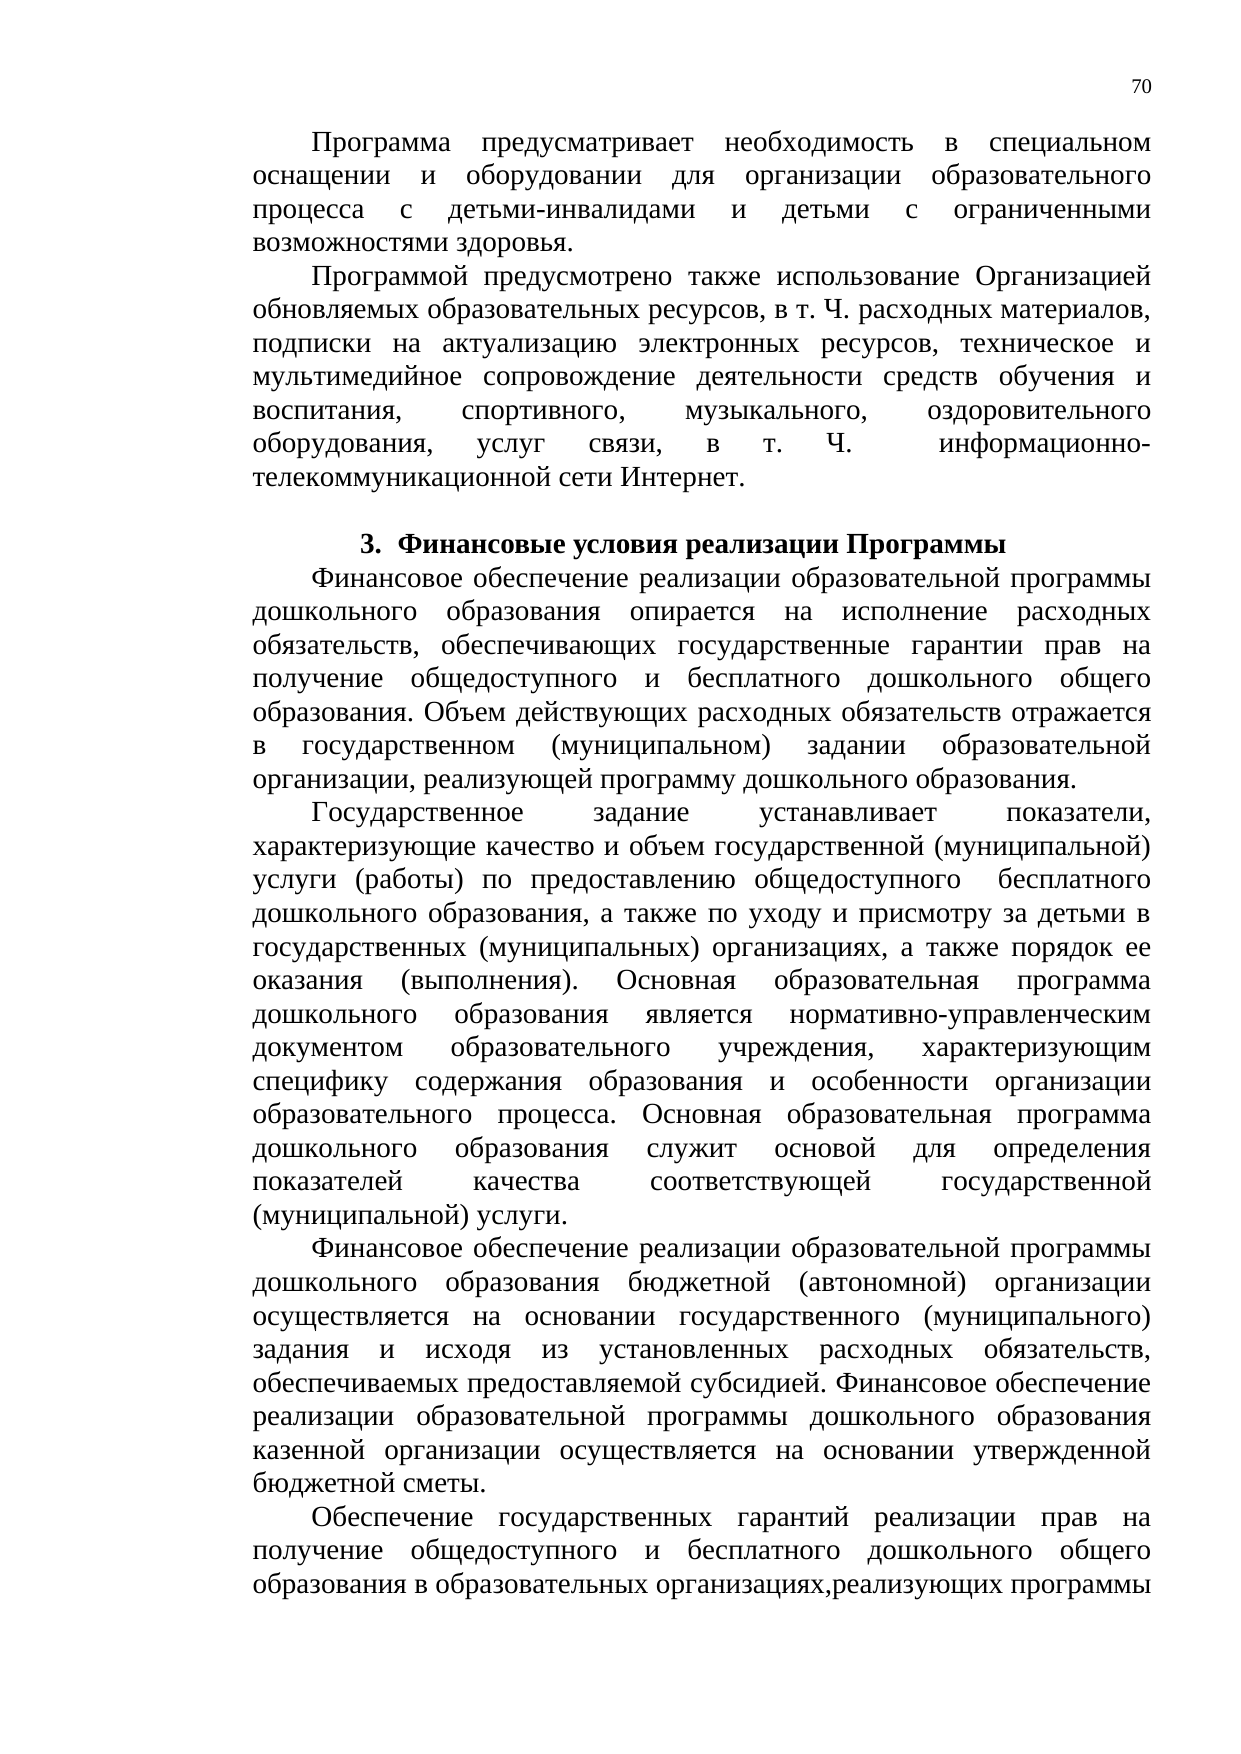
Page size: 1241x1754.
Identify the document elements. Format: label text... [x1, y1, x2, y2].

text Финансовое обеспечение реализации образовательной программы дошкольного образования бюджетной (автономной) организации осуществляется на основании государственного (муниципального) задания и исходя из установленных расходных обязательств, обеспечиваемых предоставляемой субсидией. Финансовое обеспечение реализации образовательной программы дошкольного образования казенной организации осуществляется на основании утвержденной бюджетной сметы. [252, 1231, 1152, 1499]
list Финансовые условия реализации Программы [215, 526, 1152, 560]
text Программой предусмотрено также использование Организацией обновляемых образовательных ресурсов, в т. Ч. расходных материалов, подписки на актуализацию электронных ресурсов, техническое и мультимедийное сопровождение деятельности средств обучения и воспитания, спортивного, музыкального, оздоровительного оборудования, услуг связи, в т. Ч. информационно-телекоммуникационной сети Интернет. [252, 258, 1152, 493]
text Финансовое обеспечение реализации образовательной программы дошкольного образования опирается на исполнение расходных обязательств, обеспечивающих государственные гарантии прав на получение общедоступного и бесплатного дошкольного общего образования. Объем действующих расходных обязательств отражается в государственном (муниципальном) задании образовательной организации, реализующей программу дошкольного образования. [252, 560, 1152, 794]
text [252, 1499, 1152, 1599]
text Программа предусматривает необходимость в специальном оснащении и оборудовании для организации образовательного процесса с детьми-инвалидами и детьми с ограниченными возможностями здоровья. [252, 124, 1152, 258]
text Государственное задание устанавливает показатели, характеризующие качество и объем государственной (муниципальной) услуги (работы) по предоставлению общедоступного бесплатного дошкольного образования, а также по уходу и присмотру за детьми в государственных (муниципальных) организациях, а также порядок ее оказания (выполнения). Основная образовательная программа дошкольного образования является нормативно-управленческим документом образовательного учреждения, характеризующим специфику содержания образования и особенности организации образовательного процесса. Основная образовательная программа дошкольного образования служит основой для определения показателей качества соответствующей государственной (муниципальной) услуги. [252, 794, 1152, 1231]
